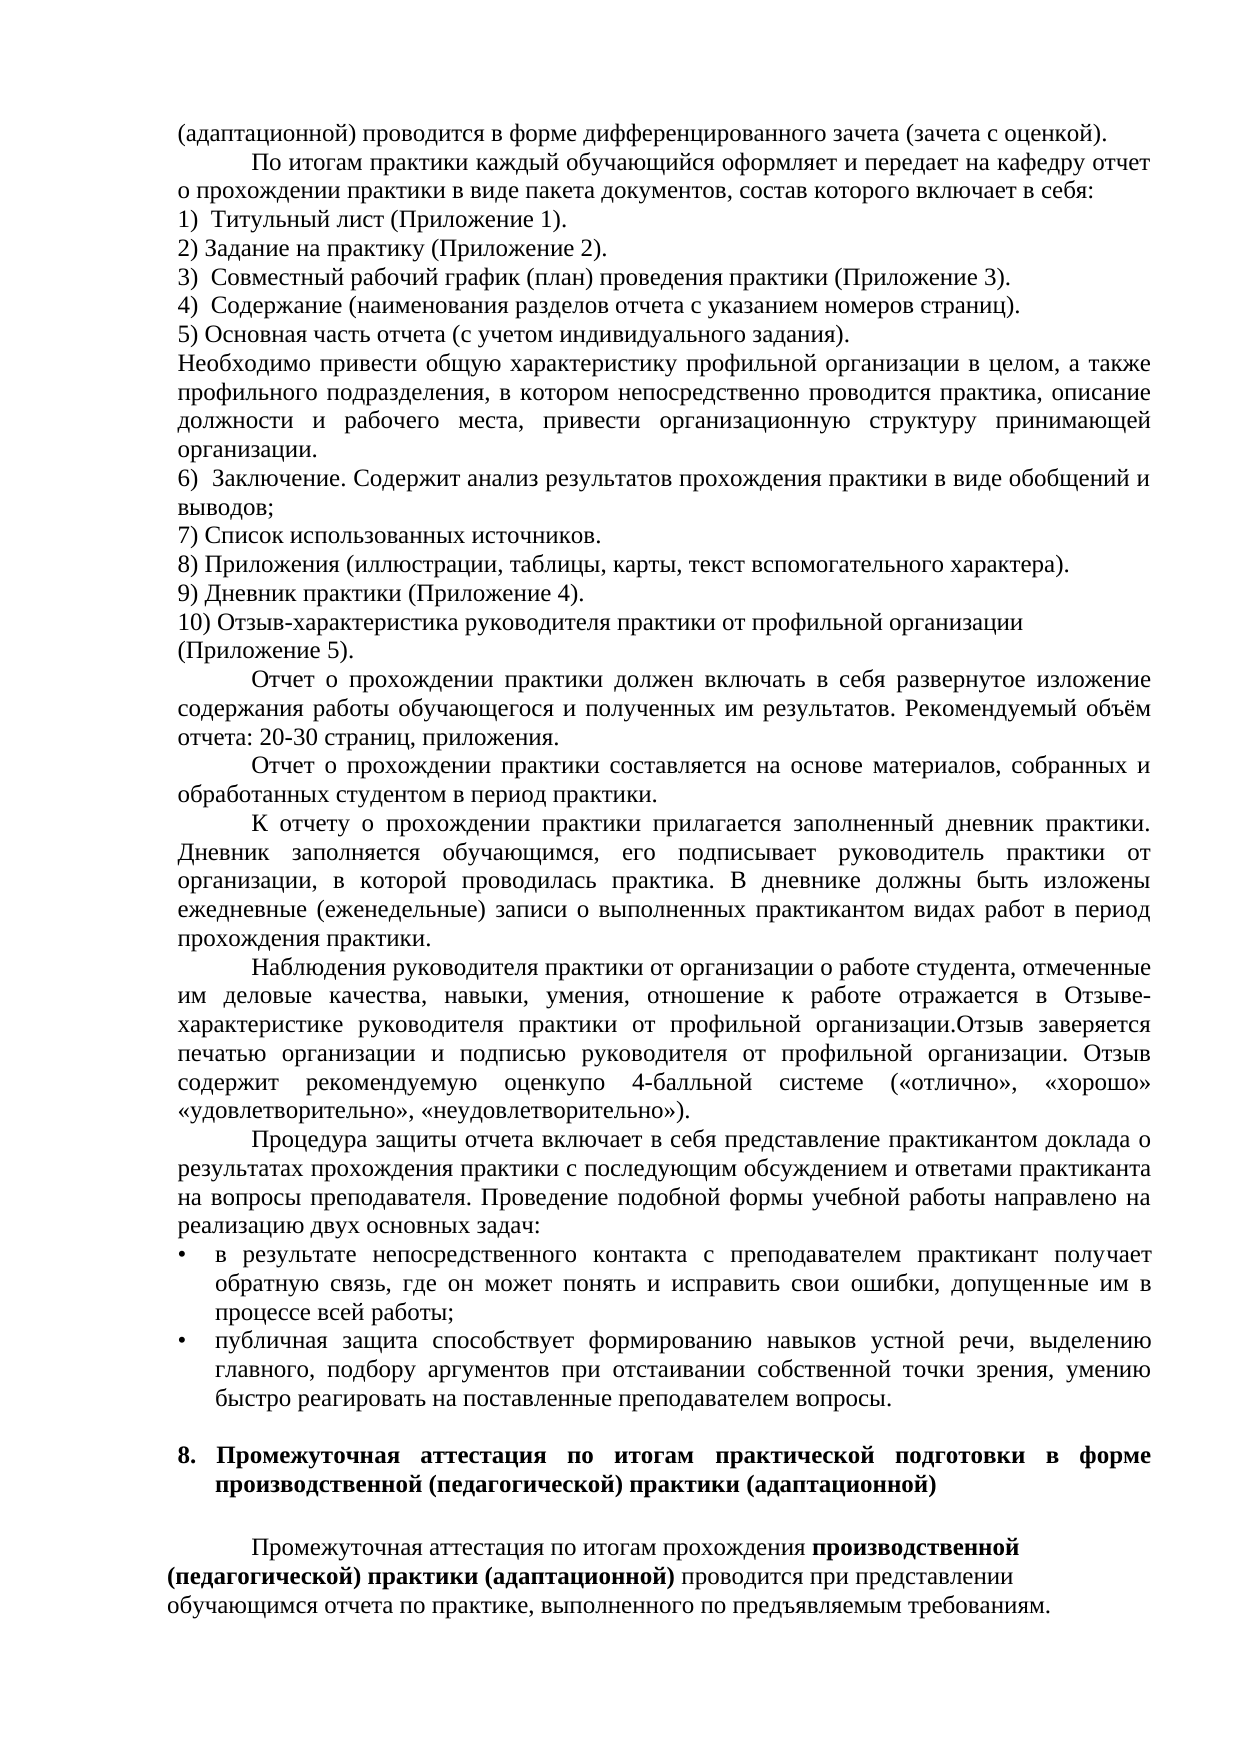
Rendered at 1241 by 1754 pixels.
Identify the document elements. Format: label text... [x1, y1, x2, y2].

text 7) Список использованных источников. [177, 521, 1152, 549]
text 9) Дневник практики (Приложение 4). [177, 578, 1152, 607]
text 8) Приложения (иллюстрации, таблицы, карты, текст вспомогательного характера). [177, 549, 1152, 578]
text 5) Основная часть отчета (с учетом индивидуального задания). [177, 319, 1152, 348]
text 6) Заключение. Содержит анализ результатов прохождения практики в виде обобщений и выводов; [177, 463, 1152, 521]
text 10) Отзыв-характеристика руководителя практики от профильной организации (Приложение 5). [177, 607, 1152, 664]
text 8. Промежуточная аттестация по итогам практической подготовки в форме производственной (педагогической) практики (адаптационной) [177, 1441, 1152, 1498]
text Процедура защиты отчета включает в себя представление практикантом доклада о результатах прохождения практики с последующим обсуждением и ответами практиканта на вопросы преподавателя. Проведение подобной формы учебной работы направлено на реализацию двух основных задач: [177, 1124, 1152, 1239]
text Наблюдения руководителя практики от организации о работе студента, отмеченные им деловые качества, навыки, умения, отношение к работе отражается в Отзыве-характеристике руководителя практики от профильной организации.Отзыв заверяется печатью организации и подписью руководителя от профильной организации. Отзыв содержит рекомендуемую оценкупо 4-балльной системе («отлично», «хорошо» «удовлетворительно», «неудовлетворительно»). [177, 952, 1152, 1124]
text Необходимо привести общую характеристику профильной организации в целом, а также профильного подразделения, в котором непосредственно проводится практика, описание должности и рабочего места, привести организационную структуру принимающей организации. [177, 348, 1152, 463]
text 3) Совместный рабочий график (план) проведения практики (Приложение 3). [177, 262, 1152, 291]
text По итогам практики каждый обучающийся оформляет и передает на кафедру отчет о прохождении практики в виде пакета документов, состав которого включает в себя: [177, 147, 1152, 204]
text Отчет о прохождении практики должен включать в себя развернутое изложение содержания работы обучающегося и полученных им результатов. Рекомендуемый объём отчета: 20-30 страниц, приложения. [177, 664, 1152, 751]
text • публичная защита способствует формированию навыков устной речи, выделению главного, подбору аргументов при отстаивании собственной точки зрения, умению быстро реагировать на поставленные преподавателем вопросы. [177, 1326, 1152, 1412]
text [177, 118, 1152, 147]
text Отчет о прохождении практики составляется на основе материалов, собранных и обработанных студентом в период практики. [177, 751, 1152, 808]
text К отчету о прохождении практики прилагается заполненный дневник практики. Дневник заполняется обучающимся, его подписывает руководитель практики от организации, в которой проводилась практика. В дневнике должны быть изложены ежедневные (еженедельные) записи о выполненных практикантом видах работ в период прохождения практики. [177, 808, 1152, 952]
text • в результате непосредственного контакта с преподавателем практикант получает обратную связь, где он может понять и исправить свои ошибки, допущенные им в процессе всей работы; [177, 1239, 1152, 1326]
text Промежуточная аттестация по итогам прохождения производственной (педагогической) практики (адаптационной) проводится при представлении обучающимся отчета по практике, выполненного по предъявляемым требованиям. [167, 1532, 1152, 1618]
text 2) Задание на практику (Приложение 2). [177, 233, 1152, 262]
text 1) Титульный лист (Приложение 1). [177, 204, 1152, 233]
text 4) Содержание (наименования разделов отчета с указанием номеров страниц). [177, 291, 1152, 319]
